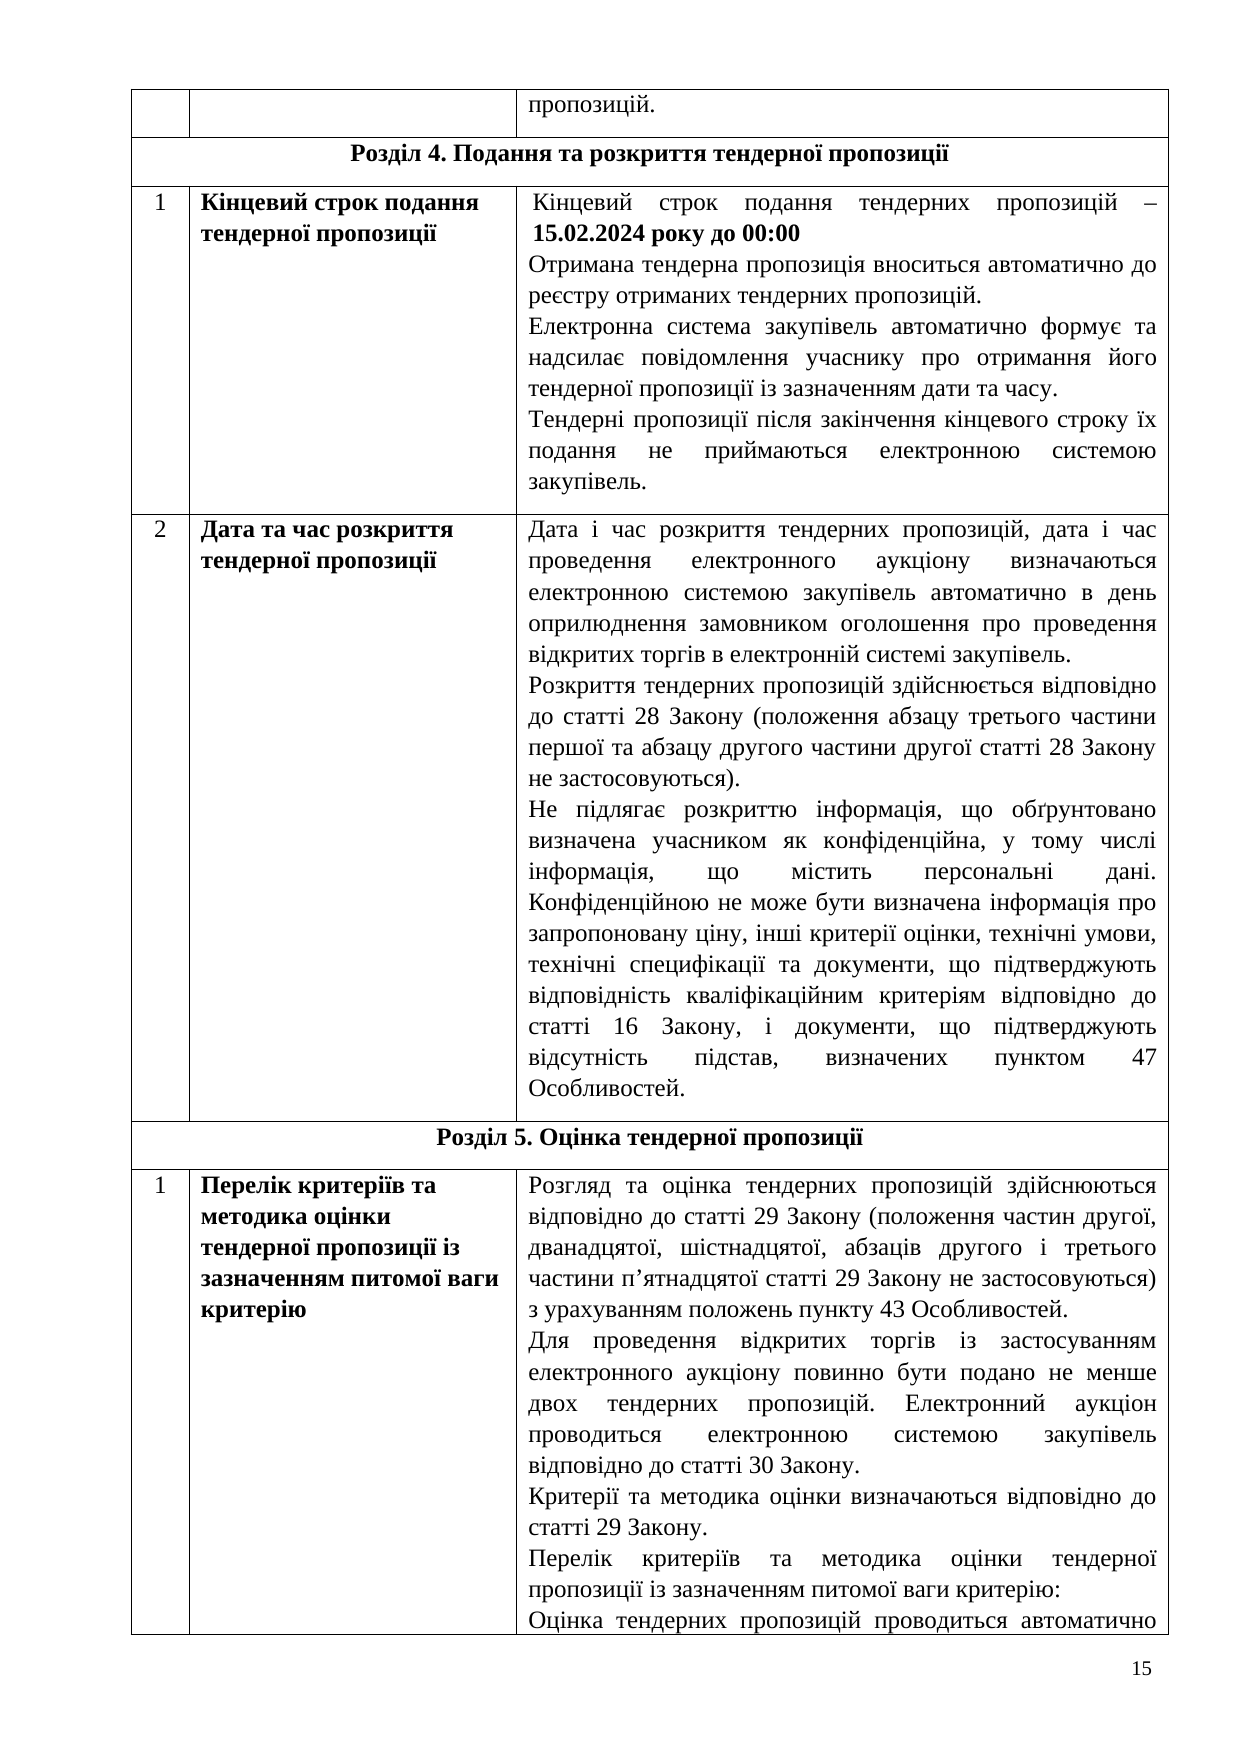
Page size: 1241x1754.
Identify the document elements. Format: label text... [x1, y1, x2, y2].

table_cell Дата і час розкриття тендерних пропозицій, дата і час проведення електронного аукціону визначаються електронною системою закупівель автоматично в день оприлюднення замовником оголошення про проведення відкритих торгів в електронній системі закупівель. Розкриття тендерних пропозицій здійснюється відповідно до статті 28 Закону (положення абзацу третього частини першої та абзацу другого частини другої статті 28 Закону не застосовуються). Не підлягає розкриттю інформація, що обґрунтовано визначена учасником як конфіденційна, у тому числі інформація, що містить персональні дані. Конфіденційною не може бути визначена інформація про запропоновану ціну, інші критерії оцінки, технічні умови, технічні специфікації та документи, що підтверджують відповідність кваліфікаційним критеріям відповідно до статті 16 Закону, і документи, що підтверджують відсутність підстав, визначених пунктом 47 Особливостей. [517, 515, 1168, 1121]
table_cell Розділ 4. Подання та розкриття тендерної пропозиції [132, 138, 1168, 186]
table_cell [190, 90, 516, 137]
table_cell Кінцевий строк подання тендерної пропозиції [190, 187, 516, 513]
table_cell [517, 90, 1168, 137]
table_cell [190, 1170, 516, 1634]
table_cell Розділ 5. Оцінка тендерної пропозиції [132, 1122, 1168, 1169]
table_cell Дата та час розкриття тендерної пропозиції [190, 515, 516, 1121]
table_cell 1 [132, 1170, 189, 1634]
table_cell 2 [132, 515, 189, 1121]
table_cell 1 [132, 187, 189, 513]
table_cell Кінцевий строк подання тендерних пропозицій –15.02.2024 року до 00:00 Отримана тендерна пропозиція вноситься автоматично до реєстру отриманих тендерних пропозицій. Електронна система закупівель автоматично формує та надсилає повідомлення учаснику про отримання його тендерної пропозиції із зазначенням дати та часу. Тендерні пропозиції після закінчення кінцевого строку їх подання не приймаються електронною системою закупівель. [517, 187, 1168, 513]
table_cell 8 [132, 90, 189, 137]
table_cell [517, 1170, 1168, 1634]
